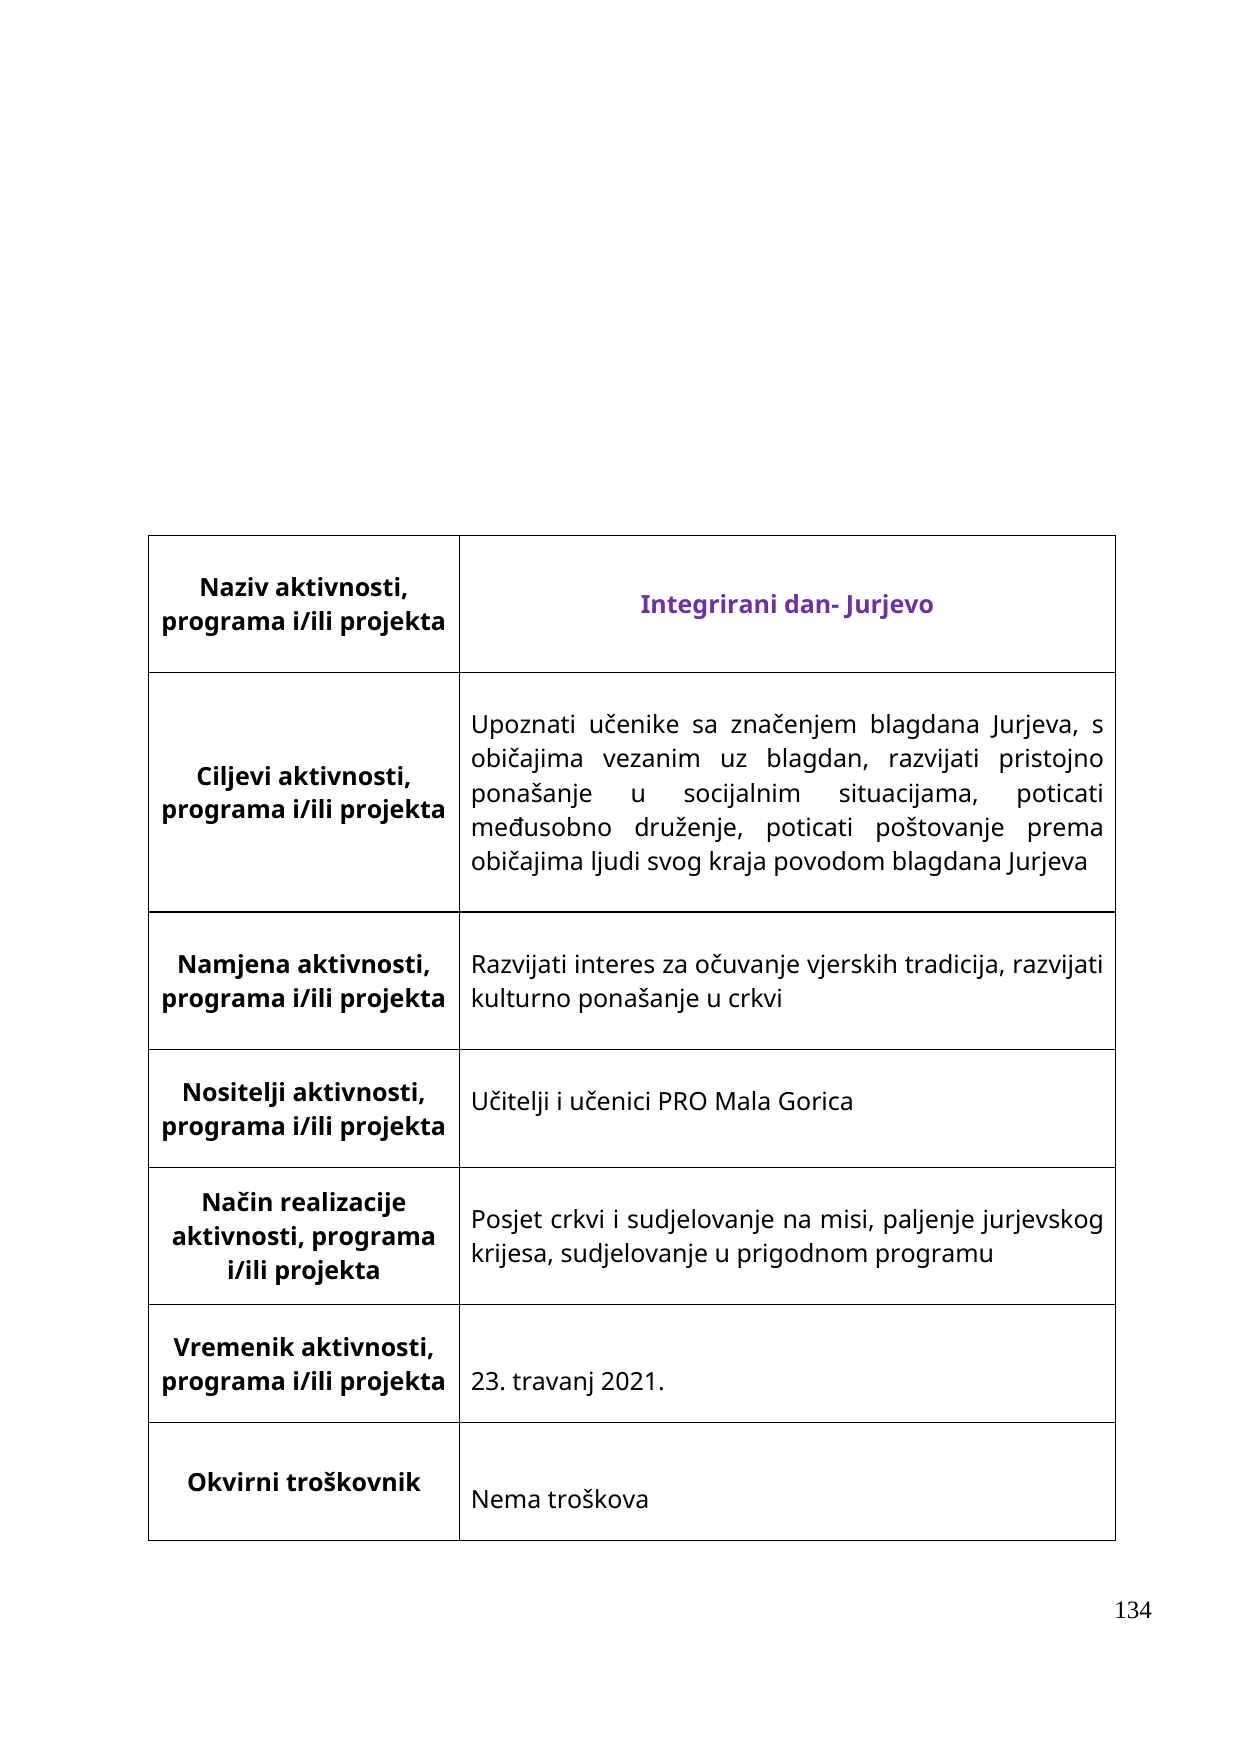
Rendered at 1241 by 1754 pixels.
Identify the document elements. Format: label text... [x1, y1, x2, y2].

table_cell Način realizacije aktivnosti, programa i/ili projekta [149, 1168, 459, 1304]
table_header Naziv aktivnosti, programa i/ili projekta [149, 536, 459, 672]
table_header Integrirani dan- Jurjevo [460, 536, 1115, 672]
table_cell Upoznati učenike sa značenjem blagdana Jurjeva, s običajima vezanim uz blagdan, razvijati pristojno ponašanje u socijalnim situacijama, poticati međusobno druženje, poticati poštovanje prema običajima ljudi svog kraja povodom blagdana Jurjeva [460, 673, 1115, 911]
table_cell Nositelji aktivnosti, programa i/ili projekta [149, 1050, 459, 1167]
table_cell Posjet crkvi i sudjelovanje na misi, paljenje jurjevskog krijesa, sudjelovanje u prigodnom programu [460, 1168, 1115, 1304]
table_cell Razvijati interes za očuvanje vjerskih tradicija, razvijati kulturno ponašanje u crkvi [460, 913, 1115, 1049]
table_cell Vremenik aktivnosti, programa i/ili projekta [149, 1305, 459, 1422]
table_cell Namjena aktivnosti, programa i/ili projekta [149, 913, 459, 1049]
table_cell Nema troškova [460, 1423, 1115, 1540]
table_cell Ciljevi aktivnosti, programa i/ili projekta [149, 673, 459, 911]
table_cell 23. travanj 2021. [460, 1305, 1115, 1422]
table_cell Okvirni troškovnik [149, 1423, 459, 1540]
table_cell Učitelji i učenici PRO Mala Gorica [460, 1050, 1115, 1167]
